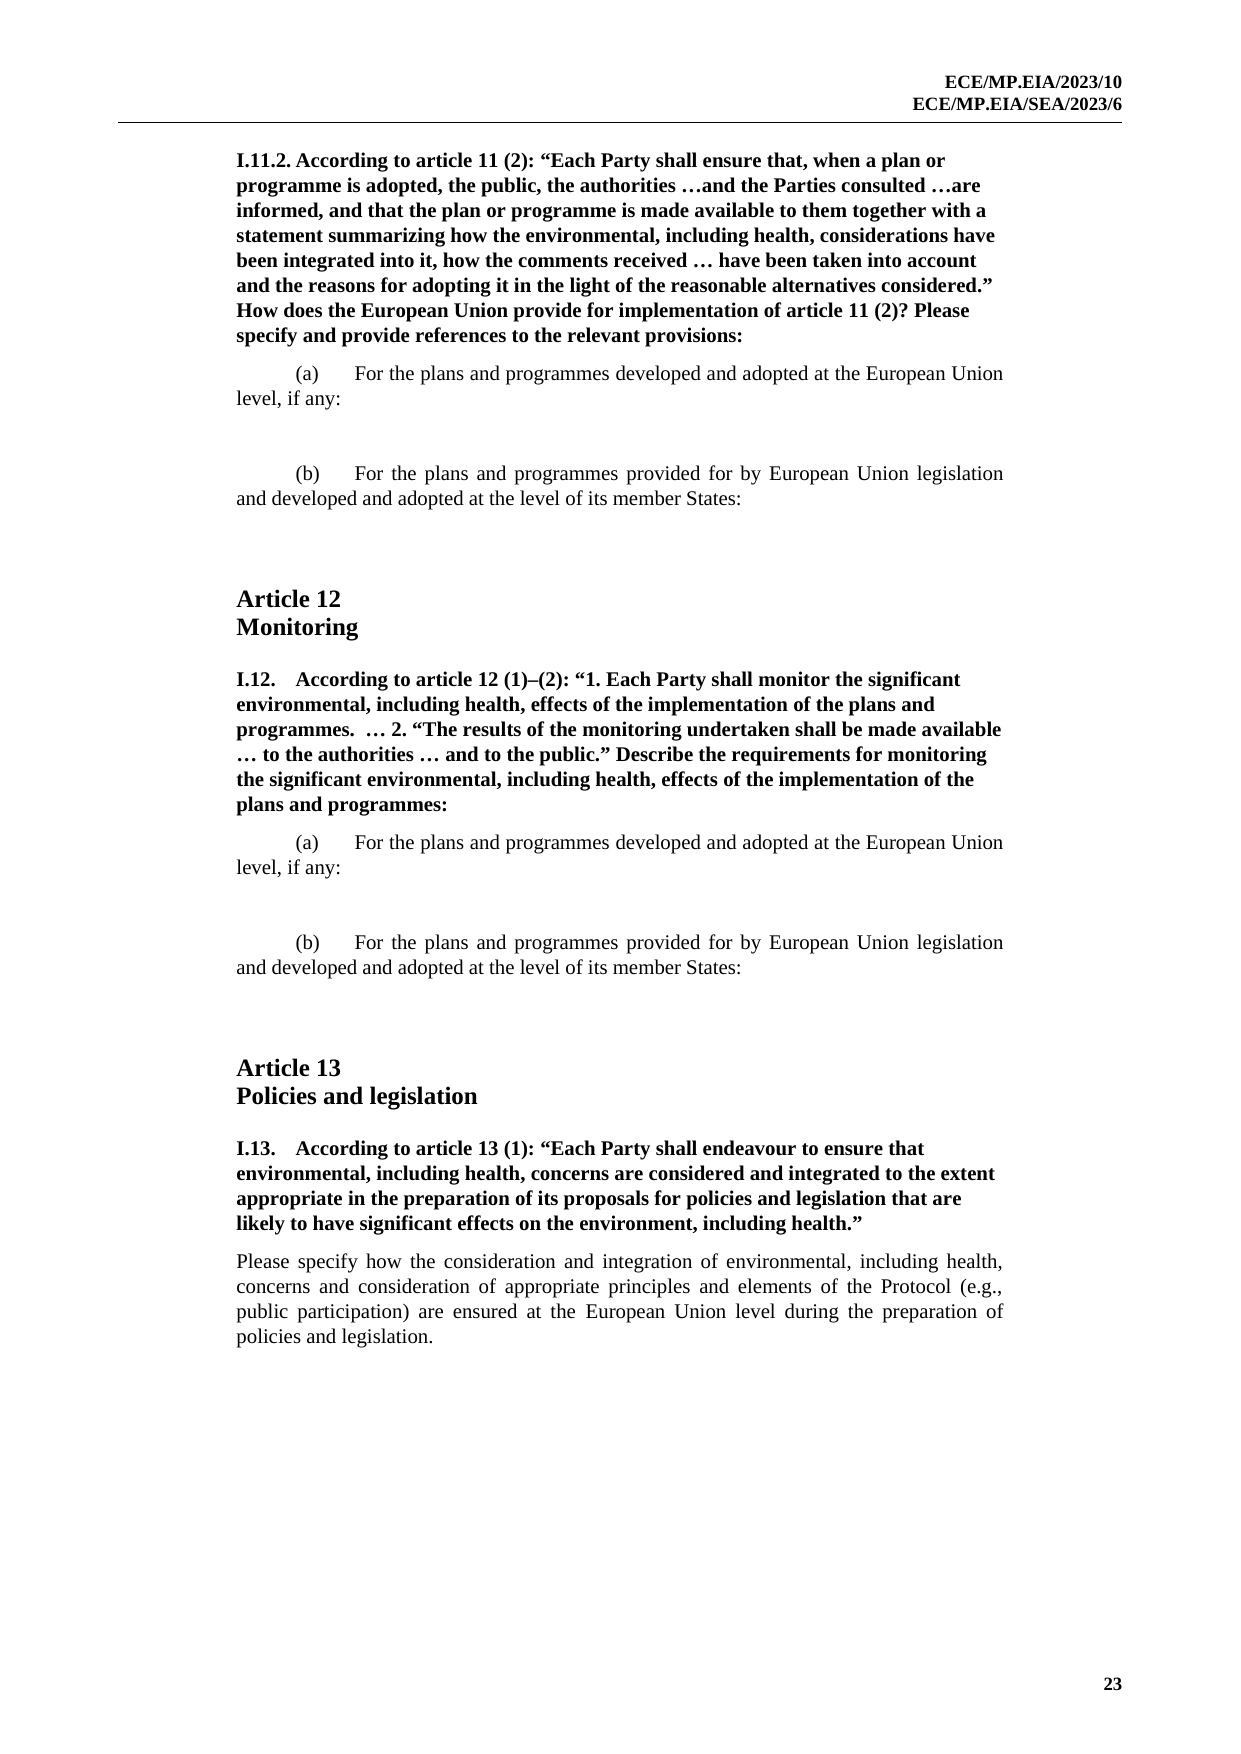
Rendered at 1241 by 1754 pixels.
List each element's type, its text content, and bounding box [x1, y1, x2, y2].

text (a) For the plans and programmes developed and adopted at the European Union level, if any: [236, 829, 1004, 879]
text I.11.2. According to article 11 (2): “Each Party shall ensure that, when a plan or programme is adopted, the public, the authorities …and the Parties consulted …are informed, and that the plan or programme is made available to them together with a statement summarizing how the environmental, including health, considerations have been integrated into it, how the comments received … have been taken into account and the reasons for adopting it in the light of the reasonable alternatives considered.” How does the European Union provide for implementation of article 11 (2)? Please specify and provide references to the relevant provisions: [118, 148, 1004, 348]
text Please specify how the consideration and integration of environmental, including health, concerns and consideration of appropriate principles and elements of the Protocol (e.g., public participation) are ensured at the European Union level during the preparation of policies and legislation. [236, 1248, 1004, 1348]
text Article 12 Monitoring [118, 585, 1004, 641]
text (b) For the plans and programmes provided for by European Union legislation and developed and adopted at the level of its member States: [236, 929, 1004, 979]
text I.13. According to article 13 (1): “Each Party shall endeavour to ensure that environmental, including health, concerns are considered and integrated to the extent appropriate in the preparation of its proposals for policies and legislation that are likely to have significant effects on the environment, including health.” [118, 1135, 1004, 1235]
text (a) For the plans and programmes developed and adopted at the European Union level, if any: [236, 360, 1004, 410]
text Article 13 Policies and legislation [118, 1054, 1004, 1110]
text I.12. According to article 12 (1)–(2): “1. Each Party shall monitor the significant environmental, including health, effects of the implementation of the plans and programmes. … 2. “The results of the monitoring undertaken shall be made available … to the authorities … and to the public.” Describe the requirements for monitoring the significant environmental, including health, effects of the implementation of the plans and programmes: [118, 666, 1004, 816]
text (b) For the plans and programmes provided for by European Union legislation and developed and adopted at the level of its member States: [236, 460, 1004, 510]
